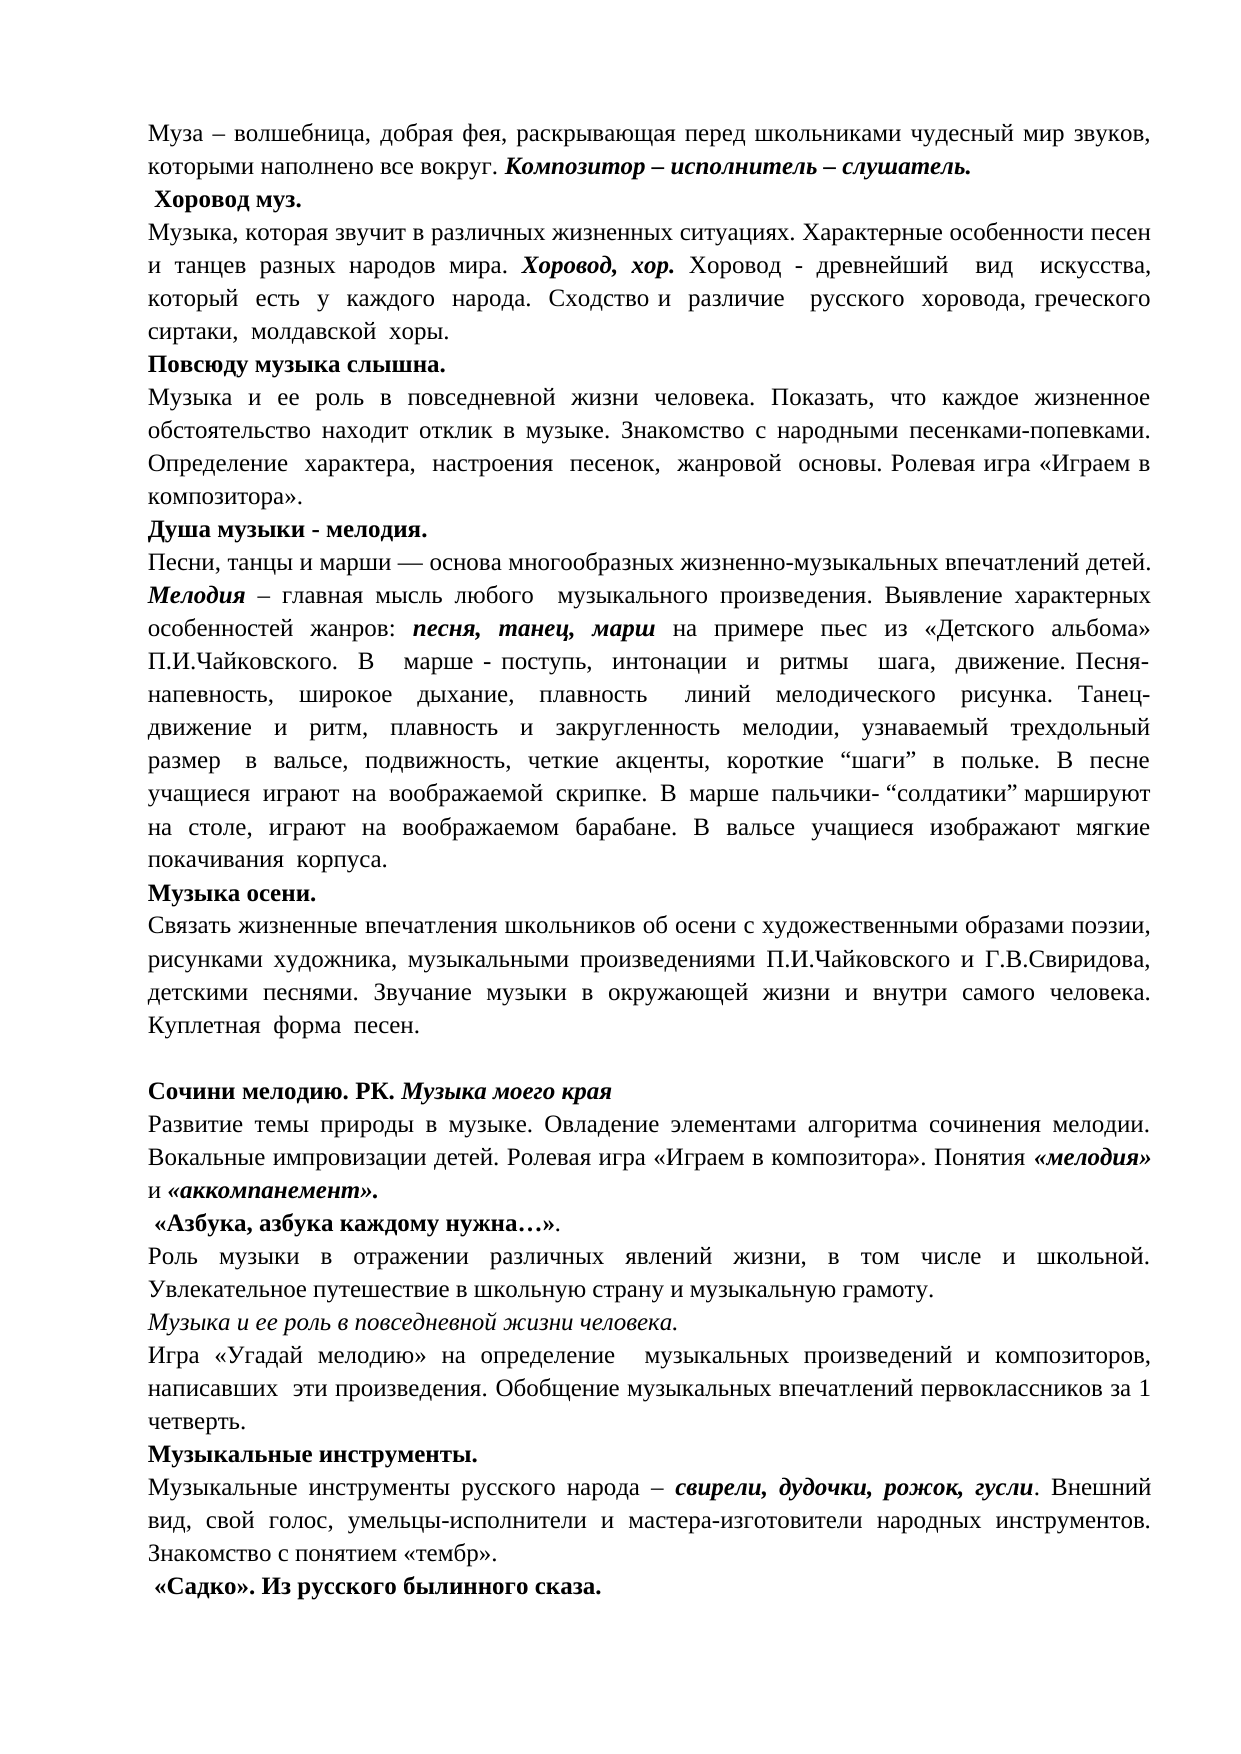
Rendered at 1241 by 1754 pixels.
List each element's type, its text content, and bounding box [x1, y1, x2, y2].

text «Азбука, азбука каждому нужна…». [148, 1208, 1152, 1237]
text Песни, танцы и марши — основа многообразных жизненно-музыкальных впечатлений детей. Мелодия – главная мысль любого музыкального произведения. Выявление характерных особенностей жанров: песня, танец, марш на примере пьес из «Детского альбома» П.И.Чайковского. В марше - поступь, интонации и ритмы шага, движение. Песня- напевность, широкое дыхание, плавность линий мелодического рисунка. Танец- движение и ритм, плавность и закругленность мелодии, узнаваемый трехдольный размер в вальсе, подвижность, четкие акценты, короткие “шаги” в польке. В песне учащиеся играют на воображаемой скрипке. В марше пальчики- “солдатики” маршируют на столе, играют на воображаемом барабане. В вальсе учащиеся изображают мягкие покачивания корпуса. [148, 547, 1152, 873]
text Хоровод муз. [148, 184, 1152, 213]
text Муза – волшебница, добрая фея, раскрывающая перед школьниками чудесный мир звуков, которыми наполнено все вокруг. Композитор – исполнитель – слушатель. [148, 118, 1152, 180]
text Музыка и ее роль в повседневной жизни человека. [148, 1307, 1152, 1336]
text Музыкальные инструменты русского народа – свирели, дудочки, рожок, гусли. Внешний вид, свой голос, умельцы-исполнители и мастера-изготовители народных инструментов. Знакомство с понятием «тембр». [148, 1472, 1152, 1567]
text «Садко». Из русского былинного сказа. [148, 1571, 1152, 1600]
text Связать жизненные впечатления школьников об осени с художественными образами поэзии, рисунками художника, музыкальными произведениями П.И.Чайковского и Г.В.Свиридова, детскими песнями. Звучание музыки в окружающей жизни и внутри самого человека. Куплетная форма песен. [148, 911, 1152, 1038]
text Развитие темы природы в музыке. Овладение элементами алгоритма сочинения мелодии. Вокальные импровизации детей. Ролевая игра «Играем в композитора». Понятия «мелодия» и «аккомпанемент». [148, 1109, 1152, 1203]
text Музыка, которая звучит в различных жизненных ситуациях. Характерные особенности песен и танцев разных народов мира. Хоровод, хор. Хоровод - древнейший вид искусства, который есть у каждого народа. Сходство и различие русского хоровода, греческого сиртаки, молдавской хоры. [148, 217, 1152, 345]
text Сочини мелодию. РК. Музыка моего края [148, 1076, 1152, 1104]
text Музыка и ее роль в повседневной жизни человека. Показать, что каждое жизненное обстоятельство находит отклик в музыке. Знакомство с народными песенками-попевками. Определение характера, настроения песенок, жанровой основы. Ролевая игра «Играем в композитора». [148, 382, 1152, 510]
text Игра «Угадай мелодию» на определение музыкальных произведений и композиторов, написавших эти произведения. Обобщение музыкальных впечатлений первоклассников за 1 четверть. [148, 1340, 1152, 1435]
text Повсюду музыка слышна. [148, 349, 1152, 378]
text Роль музыки в отражении различных явлений жизни, в том числе и школьной. Увлекательное путешествие в школьную страну и музыкальную грамоту. [148, 1241, 1152, 1303]
text Музыка осени. [148, 878, 1152, 906]
text Душа музыки - мелодия. [148, 514, 1152, 543]
text Музыкальные инструменты. [148, 1439, 1152, 1468]
